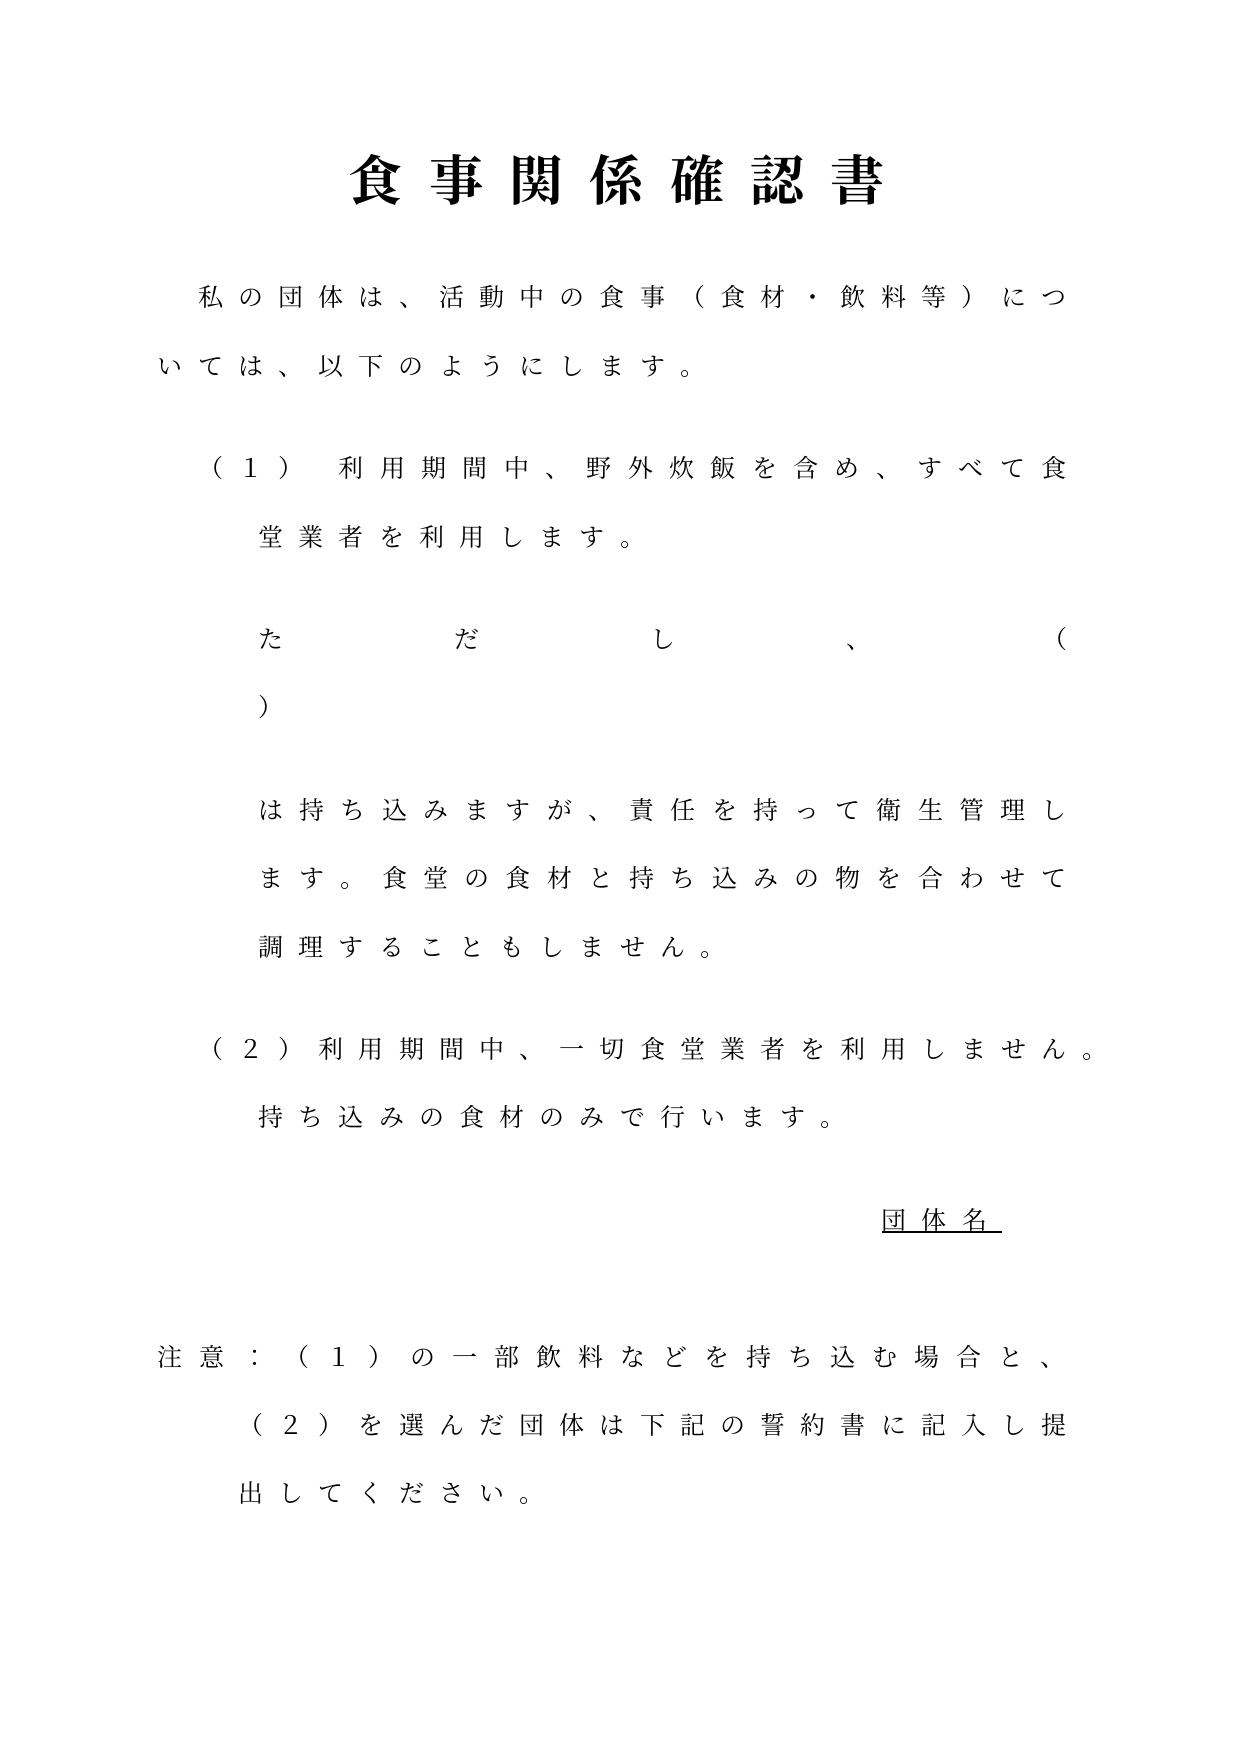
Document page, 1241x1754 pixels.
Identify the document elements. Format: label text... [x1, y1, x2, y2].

text （２）利用期間中、一切食堂業者を利用しません。持ち込みの食材のみで行います。 [181, 1014, 1082, 1150]
text 食 事 関 係 確 認 書 [158, 125, 1082, 228]
text は持ち込みますが、責任を持って衛生管理します。食堂の食材と持ち込みの物を合わせて調理することもしません。 [251, 774, 1082, 979]
text 私の団体は、活動中の食事（食材・飲料等）については、以下のようにします。 [158, 262, 1082, 399]
text 注意：（１）の一部飲料などを持ち込む場合と、（２）を選んだ団体は下記の誓約書に記入し提出してください。 [158, 1321, 1082, 1526]
text ただし、（ ） [258, 604, 1082, 740]
list 利用期間中、野外炊飯を含め、すべて食堂業者を利用します。 [181, 433, 1082, 569]
text 団体名 [158, 1184, 1082, 1253]
